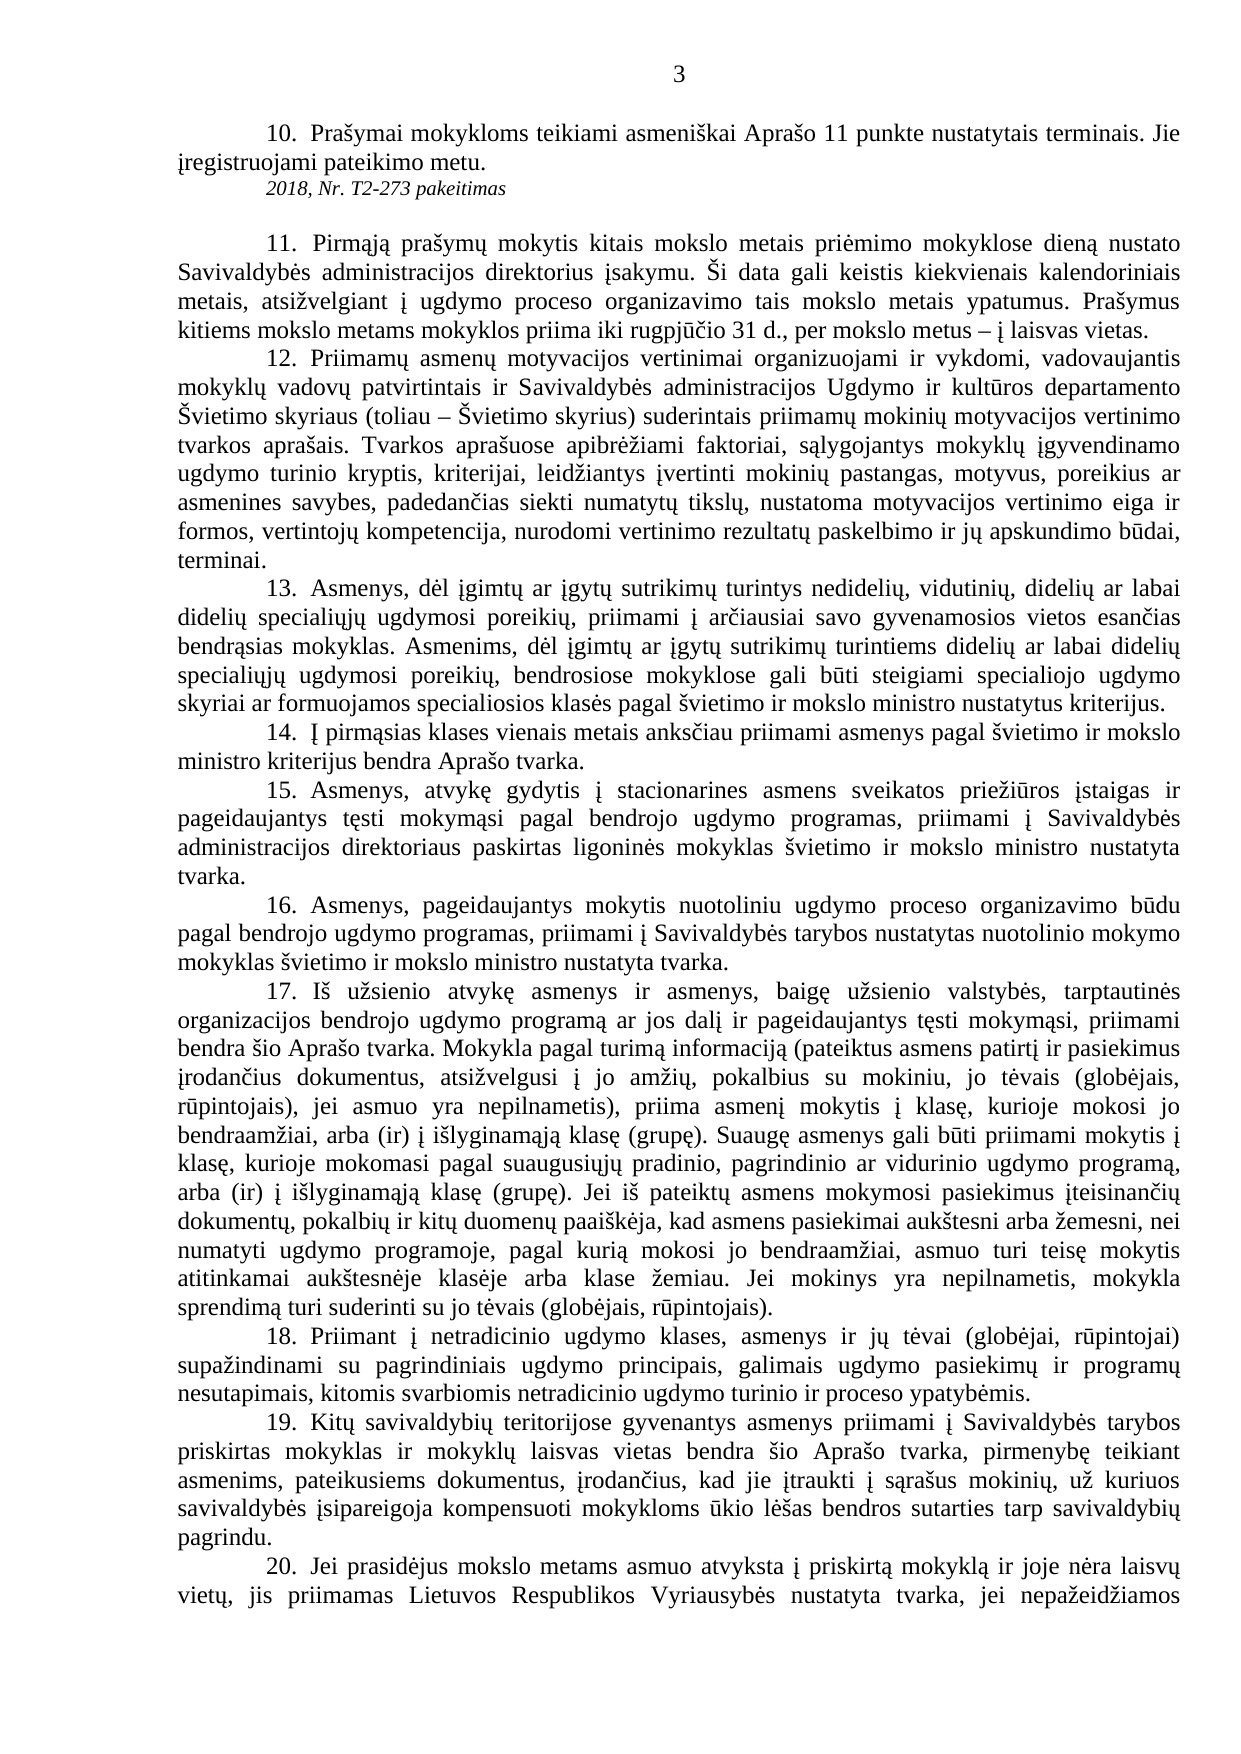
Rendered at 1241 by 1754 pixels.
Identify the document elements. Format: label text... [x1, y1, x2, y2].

list Prašymai mokykloms teikiami asmeniškai Aprašo 11 punkte nustatytais terminais. Jie įregistruojami pateikimo metu. [177, 118, 1181, 176]
list Pirmąją prašymų mokytis kitais mokslo metais priėmimo mokyklose dieną nustato Savivaldybės administracijos direktorius įsakymu. Ši data gali keistis kiekvienais kalendoriniais metais, atsižvelgiant į ugdymo proceso organizavimo tais mokslo metais ypatumus. Prašymus kitiems mokslo metams mokyklos priima iki rugpjūčio 31 d., per mokslo metus – į laisvas vietas. [177, 228, 1181, 343]
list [177, 1551, 1181, 1608]
list Asmenys, dėl įgimtų ar įgytų sutrikimų turintys nedidelių, vidutinių, didelių ar labai didelių specialiųjų ugdymosi poreikių, priimami į arčiausiai savo gyvenamosios vietos esančias bendrąsias mokyklas. Asmenims, dėl įgimtų ar įgytų sutrikimų turintiems didelių ar labai didelių specialiųjų ugdymosi poreikių, bendrosiose mokyklose gali būti steigiami specialiojo ugdymo skyriai ar formuojamos specialiosios klasės pagal švietimo ir mokslo ministro nustatytus kriterijus. [177, 573, 1181, 717]
text 2018, Nr. T2-273 pakeitimas [266, 176, 1181, 200]
list Asmenys, atvykę gydytis į stacionarines asmens sveikatos priežiūros įstaigas ir pageidaujantys tęsti mokymąsi pagal bendrojo ugdymo programas, priimami į Savivaldybės administracijos direktoriaus paskirtas ligoninės mokyklas švietimo ir mokslo ministro nustatyta tvarka. [177, 775, 1181, 890]
list Iš užsienio atvykę asmenys ir asmenys, baigę užsienio valstybės, tarptautinės organizacijos bendrojo ugdymo programą ar jos dalį ir pageidaujantys tęsti mokymąsi, priimami bendra šio Aprašo tvarka. Mokykla pagal turimą informaciją (pateiktus asmens patirtį ir pasiekimus įrodančius dokumentus, atsižvelgusi į jo amžių, pokalbius su mokiniu, jo tėvais (globėjais, rūpintojais), jei asmuo yra nepilnametis), priima asmenį mokytis į klasę, kurioje mokosi jo bendraamžiai, arba (ir) į išlyginamąją klasę (grupę). Suaugę asmenys gali būti priimami mokytis į klasę, kurioje mokomasi pagal suaugusiųjų pradinio, pagrindinio ar vidurinio ugdymo programą, arba (ir) į išlyginamąją klasę (grupę). Jei iš pateiktų asmens mokymosi pasiekimus įteisinančių dokumentų, pokalbių ir kitų duomenų paaiškėja, kad asmens pasiekimai aukštesni arba žemesni, nei numatyti ugdymo programoje, pagal kurią mokosi jo bendraamžiai, asmuo turi teisę mokytis atitinkamai aukštesnėje klasėje arba klase žemiau. Jei mokinys yra nepilnametis, mokykla sprendimą turi suderinti su jo tėvais (globėjais, rūpintojais). [177, 976, 1181, 1321]
list Kitų savivaldybių teritorijose gyvenantys asmenys priimami į Savivaldybės tarybos priskirtas mokyklas ir mokyklų laisvas vietas bendra šio Aprašo tvarka, pirmenybę teikiant asmenims, pateikusiems dokumentus, įrodančius, kad jie įtraukti į sąrašus mokinių, už kuriuos savivaldybės įsipareigoja kompensuoti mokykloms ūkio lėšas bendros sutarties tarp savivaldybių pagrindu. [177, 1407, 1181, 1551]
list Į pirmąsias klases vienais metais anksčiau priimami asmenys pagal švietimo ir mokslo ministro kriterijus bendra Aprašo tvarka. [177, 717, 1181, 775]
list Asmenys, pageidaujantys mokytis nuotoliniu ugdymo proceso organizavimo būdu pagal bendrojo ugdymo programas, priimami į Savivaldybės tarybos nustatytas nuotolinio mokymo mokyklas švietimo ir mokslo ministro nustatyta tvarka. [177, 890, 1181, 976]
list Priimamų asmenų motyvacijos vertinimai organizuojami ir vykdomi, vadovaujantis mokyklų vadovų patvirtintais ir Savivaldybės administracijos Ugdymo ir kultūros departamento Švietimo skyriaus (toliau – Švietimo skyrius) suderintais priimamų mokinių motyvacijos vertinimo tvarkos aprašais. Tvarkos aprašuose apibrėžiami faktoriai, sąlygojantys mokyklų įgyvendinamo ugdymo turinio kryptis, kriterijai, leidžiantys įvertinti mokinių pastangas, motyvus, poreikius ar asmenines savybes, padedančias siekti numatytų tikslų, nustatoma motyvacijos vertinimo eiga ir formos, vertintojų kompetencija, nurodomi vertinimo rezultatų paskelbimo ir jų apskundimo būdai, terminai. [177, 343, 1181, 573]
list Priimant į netradicinio ugdymo klases, asmenys ir jų tėvai (globėjai, rūpintojai) supažindinami su pagrindiniais ugdymo principais, galimais ugdymo pasiekimų ir programų nesutapimais, kitomis svarbiomis netradicinio ugdymo turinio ir proceso ypatybėmis. [177, 1321, 1181, 1407]
